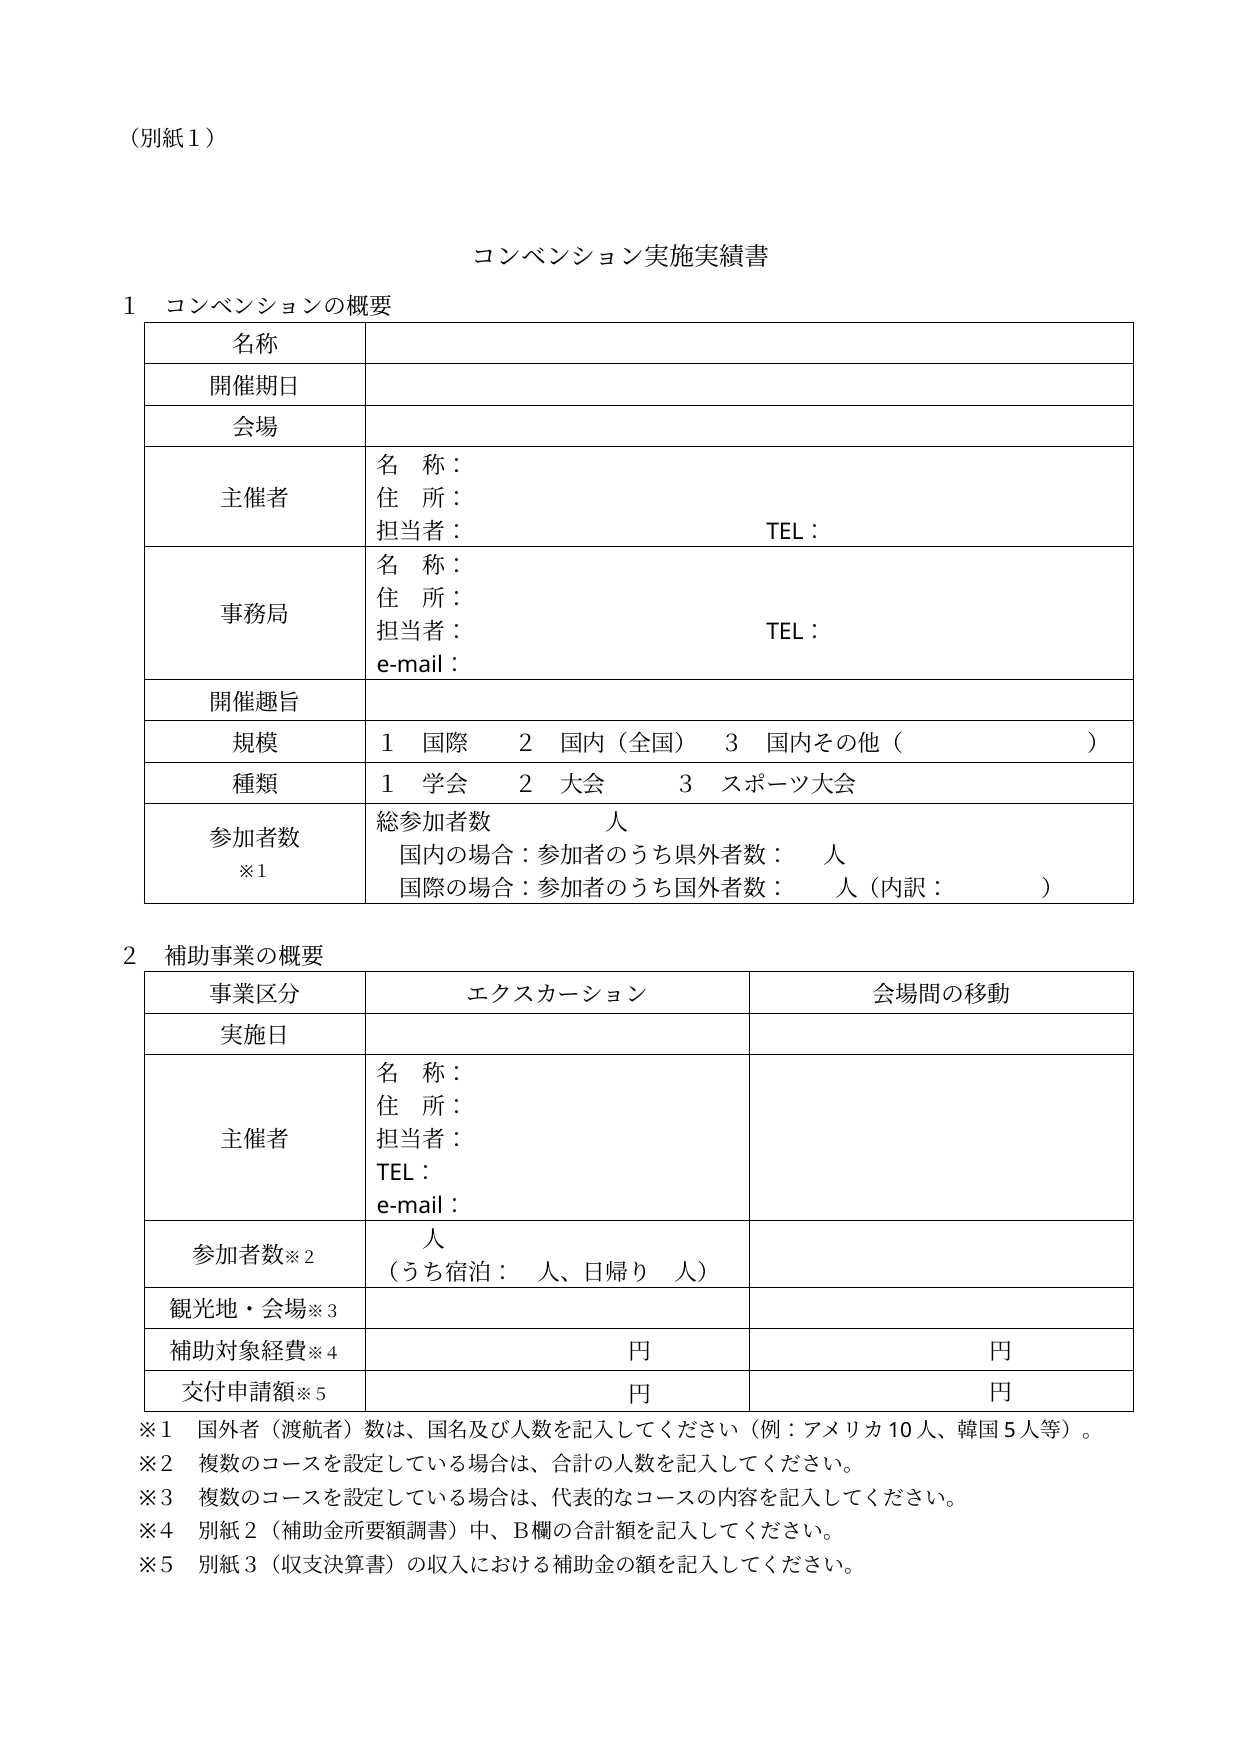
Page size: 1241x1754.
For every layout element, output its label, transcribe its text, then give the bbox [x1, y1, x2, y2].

table_cell 観光地・会場※３ [145, 1288, 365, 1328]
table_cell 規模 [145, 721, 365, 762]
text ※５ 別紙３（収支決算書）の収入における補助金の額を記入してください。 [118, 1546, 1122, 1580]
table_cell 会場 [145, 406, 365, 446]
table_cell 人 （うち宿泊： 人、日帰り 人） [366, 1221, 749, 1287]
text （別紙１） [118, 120, 1122, 153]
table_header 会場間の移動 [750, 972, 1133, 1012]
text コンベンション実施実績書 [118, 221, 1122, 288]
text ２ 補助事業の概要 [118, 937, 1122, 971]
table_cell 事務局 [145, 547, 365, 679]
table_cell [750, 1288, 1133, 1328]
table_cell 名 称： 住 所： 担当者： TEL： e-mail： [366, 1055, 749, 1220]
table_cell 名 称： 住 所： 担当者： TEL： [366, 447, 1133, 546]
table_header 名称 [145, 323, 365, 363]
table_cell 種類 [145, 763, 365, 803]
table_header [366, 323, 1133, 363]
text ※１ 国外者（渡航者）数は、国名及び人数を記入してください（例：アメリカ10人、韓国5人等）。 [118, 1412, 1122, 1446]
table_cell [750, 1014, 1133, 1054]
table_header 事業区分 [145, 972, 365, 1012]
text ※４ 別紙２（補助金所要額調書）中、Ｂ欄の合計額を記入してください。 [118, 1513, 1122, 1546]
table_header エクスカーション [366, 972, 749, 1012]
table_cell １ 国際 ２ 国内（全国） ３ 国内その他（ ） [366, 721, 1133, 762]
table_cell 開催趣旨 [145, 680, 365, 720]
table_cell 開催期日 [145, 364, 365, 404]
table_cell 参加者数※２ [145, 1221, 365, 1287]
table_cell [366, 406, 1133, 446]
table_cell 主催者 [145, 447, 365, 546]
table_cell 円 [366, 1329, 749, 1369]
text １ コンベンションの概要 [118, 288, 1122, 322]
table_cell 名 称： 住 所： 担当者： TEL： e-mail： [366, 547, 1133, 679]
table_cell 円 [750, 1371, 1133, 1411]
table_cell [366, 1288, 749, 1328]
table_cell [750, 1221, 1133, 1287]
table_cell １ 学会 ２ 大会 ３ スポーツ大会 [366, 763, 1133, 803]
table_cell 円 [366, 1371, 749, 1411]
text ※２ 複数のコースを設定している場合は、合計の人数を記入してください。 [118, 1446, 1122, 1479]
table_cell 主催者 [145, 1055, 365, 1220]
table_cell [366, 364, 1133, 404]
table_cell 円 [750, 1329, 1133, 1369]
table_cell [366, 680, 1133, 720]
table_cell 補助対象経費※４ [145, 1329, 365, 1369]
table_cell [750, 1055, 1133, 1220]
table_cell 交付申請額※５ [145, 1371, 365, 1411]
table_cell [366, 1014, 749, 1054]
table_cell 総参加者数 人 国内の場合：参加者のうち県外者数： 人 国際の場合：参加者のうち国外者数： 人（内訳： ） [366, 804, 1133, 903]
text ※３ 複数のコースを設定している場合は、代表的なコースの内容を記入してください。 [118, 1479, 1122, 1513]
table_cell 実施日 [145, 1014, 365, 1054]
table_cell 参加者数 ※１ [145, 804, 365, 903]
